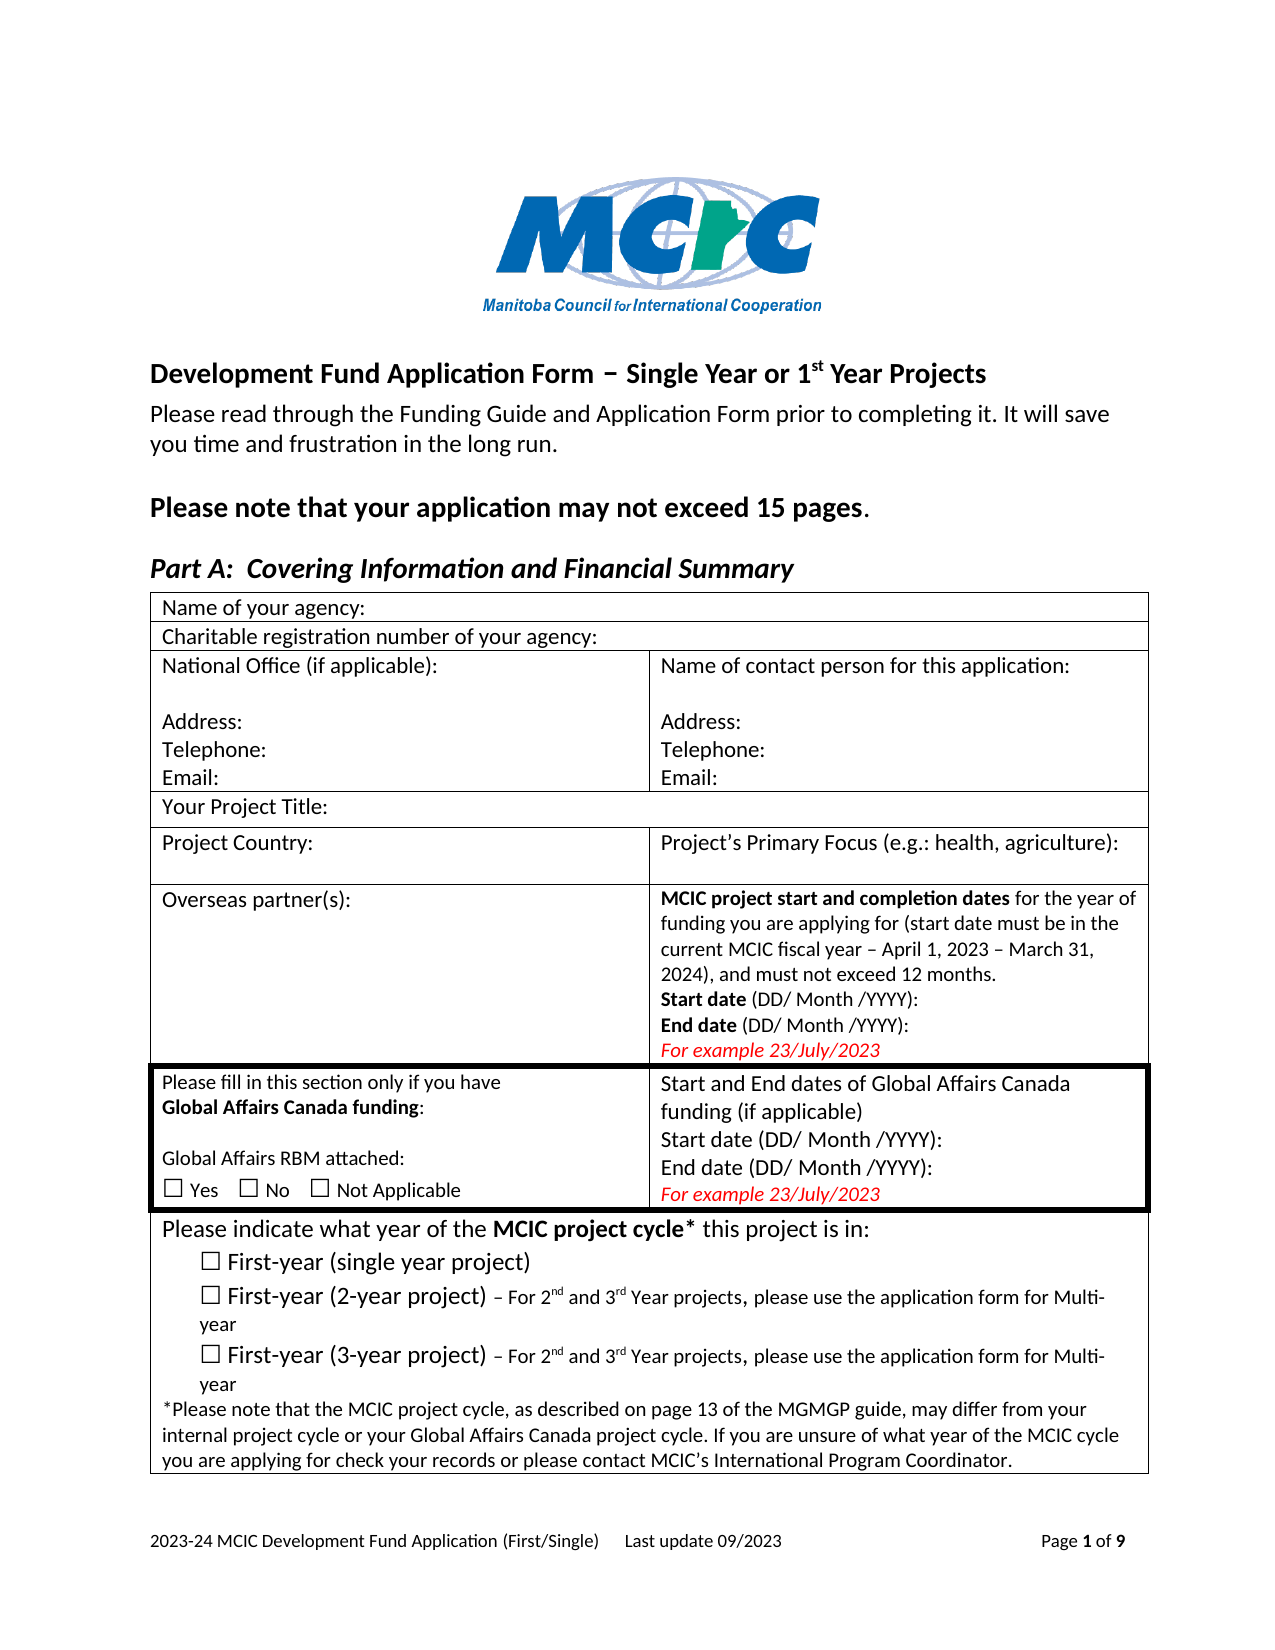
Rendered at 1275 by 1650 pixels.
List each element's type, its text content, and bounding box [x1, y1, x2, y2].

table_cell Your Project Title: [151, 792, 1148, 827]
table_cell Start and End dates of Global Affairs Canada funding (if applicable) Start date (DD/ Month /YYYY): End date (DD/ Month /YYYY): For example 23/July/2023 [650, 1069, 1145, 1207]
table_cell MCIC project start and completion dates for the year of funding you are applying for (start date must be in the current MCIC fiscal year – April 1, 2023 – March 31, 2024), and must not exceed 12 months. Start date (DD/ Month /YYYY): End date (DD/ Month /YYYY): For example 23/July/2023 [650, 885, 1148, 1063]
text Please read through the Funding Guide and Application Form prior to completing it. It will save you time and frustration in the long run. [150, 398, 1153, 459]
table_header Name of your agency: [151, 593, 1148, 621]
subtitle Development Fund Application Form – Single Year or 1st Year Projects [150, 351, 1153, 391]
table_cell Charitable registration number of your agency: [151, 622, 1148, 650]
table_cell Overseas partner(s): [151, 885, 649, 1063]
text Please note that your application may not exceed 15 pages. [150, 489, 1153, 525]
picture [482, 177, 822, 326]
table_cell National Office (if applicable): Address: Telephone: Email: [151, 651, 649, 791]
table_cell Please indicate what year of the MCIC project cycle* this project is in: First-year (single year project) First-year (2-year project) – For 2nd and 3rd Year projects, please use the application form for Multi-year First-year (3-year project) – For 2nd and 3rd Year projects, please use the application form for Multi-year *Please note that the MCIC project cycle, as described on page 13 of the MGMGP guide, may differ from your internal project cycle or your Global Affairs Canada project cycle. If you are unsure of what year of the MCIC cycle you are applying for check your records or please contact MCIC’s International Program Coordinator. [151, 1213, 1148, 1473]
table_cell Please fill in this section only if you have Global Affairs Canada funding: Global Affairs RBM attached: Yes No Not Applicable [154, 1069, 649, 1207]
table_cell Name of contact person for this application: Address: Telephone: Email: [650, 651, 1148, 791]
table_cell Project’s Primary Focus (e.g.: health, agriculture): [650, 828, 1148, 884]
subtitle Part A: Covering Information and Financial Summary [150, 550, 1153, 586]
table_cell Project Country: [151, 828, 649, 884]
